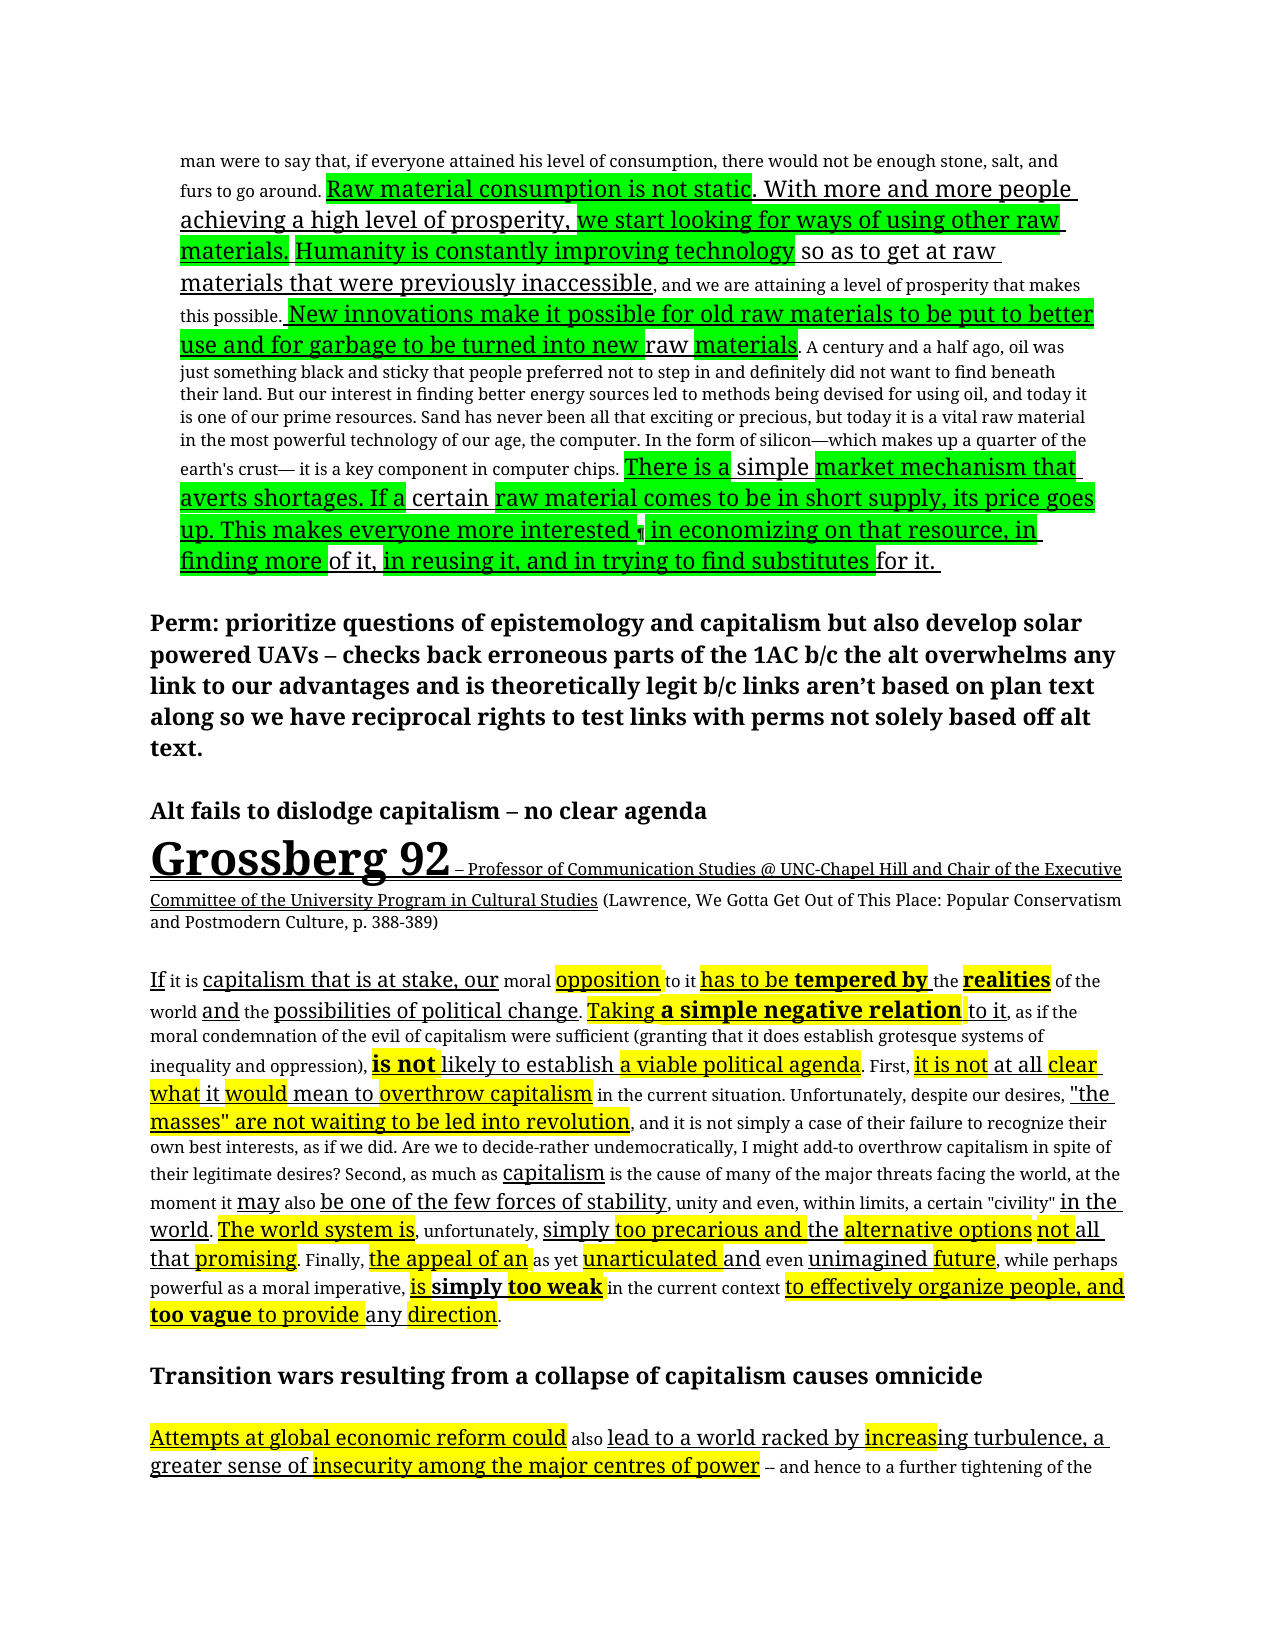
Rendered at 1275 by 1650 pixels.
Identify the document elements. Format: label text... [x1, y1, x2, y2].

text Alt fails to dislodge capitalism – no clear agenda [150, 795, 1125, 826]
text Perm: prioritize questions of epistemology and capitalism but also develop solar powered UAVs – checks back erroneous parts of the 1AC b/c the alt overwhelms any link to our advantages and is theoretically legit b/c links aren’t based on plan text along so we have reciprocal rights to test links with perms not solely based off alt text. [150, 576, 1125, 763]
text If it is capitalism that is at stake, our moral opposition to it has to be tempered by the realities of the world and the possibilities of political change. Taking a simple negative relation to it, as if the moral condemnation of the evil of capitalism were sufficient (granting that it does establish grotesque systems of inequality and oppression), is not likely to establish a viable political agenda. First, it is not at all clear what it would mean to overthrow capitalism in the current situation. Unfortunately, despite our desires, "the masses" are not waiting to be led into revolution, and it is not simply a case of their failure to recognize their own best interests, as if we did. Are we to decide-rather undemocratically, I might add-to overthrow capitalism in spite of their legitimate desires? Second, as much as capitalism is the cause of many of the major threats facing the world, at the moment it may also be one of the few forces of stability, unity and even, within limits, a certain "civility" in the world. The world system is, unfortunately, simply too precarious and the alternative options not all that promising. Finally, the appeal of an as yet unarticulated and even unimagined future, while perhaps powerful as a moral imperative, is simply too weak in the current context to effectively organize people, and too vague to provide any direction. [150, 965, 1125, 1296]
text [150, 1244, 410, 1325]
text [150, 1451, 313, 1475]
text Transition wars resulting from a collapse of capitalism causes omnicide [150, 1360, 1125, 1391]
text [180, 150, 1095, 509]
text Grossberg 92 – Professor of Communication Studies @ UNC-Chapel Hill and Chair of the Executive Committee of the University Program in Cultural Studies (Lawrence, We Gotta Get Out of This Place: Popular Conservatism and Postmodern Culture, p. 388-389) [150, 826, 1125, 934]
